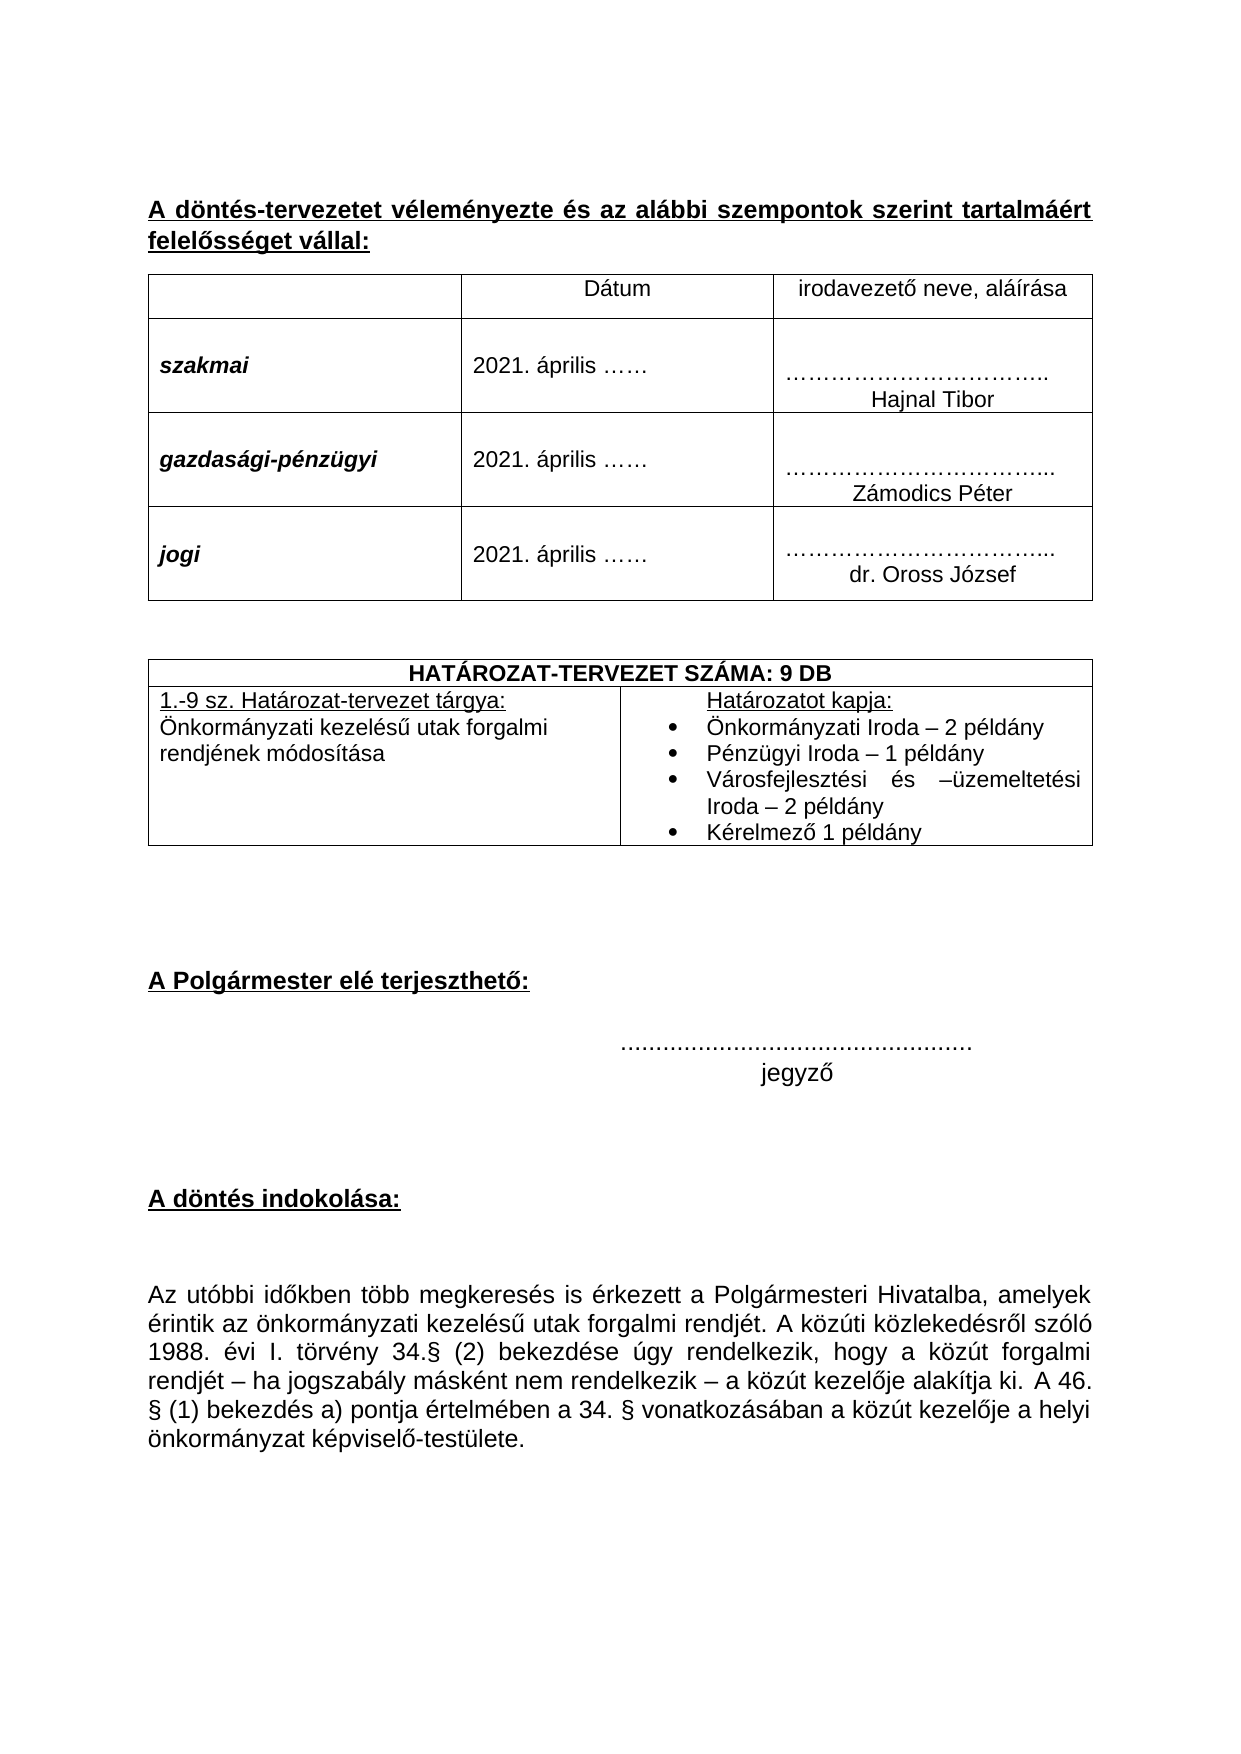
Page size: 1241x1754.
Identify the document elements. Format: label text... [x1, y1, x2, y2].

table_cell gazdasági-pénzügyi [149, 413, 461, 506]
table_header irodavezető neve, aláírása [774, 275, 1092, 318]
table_cell ……………………………... Zámodics Péter [774, 413, 1092, 506]
table_cell 2021. április …… [462, 319, 773, 412]
table_header [149, 275, 461, 318]
text Az utóbbi időkben több megkeresés is érkezett a Polgármesteri Hivatalba, amelyek érintik az önkormányzati kezelésű utak forgalmi rendjét. A közúti közlekedésről szóló 1988. évi I. törvény 34.§ (2) bekezdése úgy rendelkezik, hogy a közút forgalmi rendjét – ha jogszabály másként nem rendelkezik – a közút kezelője alakítja ki. A 46. § (1) bekezdés a) pontja értelmében a 34. § vonatkozásában a közút kezelője a helyi önkormányzat képviselő-testülete. [148, 1280, 1093, 1452]
table_header határozat-tervezet száma: 9 DB [149, 660, 1092, 686]
table_cell Határozatot kapja: Önkormányzati Iroda – 2 példány Pénzügyi Iroda – 1 példány Városfejlesztési és –üzemeltetési Iroda – 2 példány Kérelmező 1 példány [621, 687, 1092, 845]
table_cell 1.-9 sz. Határozat-tervezet tárgya: Önkormányzati kezelésű utak forgalmi rendjének módosítása [149, 687, 620, 845]
text A döntés-tervezetet véleményezte és az alábbi szempontok szerint tartalmáért felelősséget vállal: [148, 195, 1093, 220]
table_cell …………………………….. Hajnal Tibor [774, 319, 1092, 412]
table_header Dátum [462, 275, 773, 318]
text A döntés indokolása: [148, 1184, 1093, 1213]
table_cell ……………………………... dr. Oross József [774, 507, 1092, 600]
table_cell jogi [149, 507, 461, 600]
table_cell 2021. április …… [462, 413, 773, 506]
text A döntés-tervezetet véleményezte és az alábbi szempontok szerint tartalmáért felelősséget vállal: [148, 221, 1093, 255]
table_cell 2021. április …… [462, 507, 773, 600]
table_cell szakmai [149, 319, 461, 412]
text jegyző [148, 1058, 1093, 1087]
text A Polgármester elé terjeszthető: [148, 966, 1093, 994]
